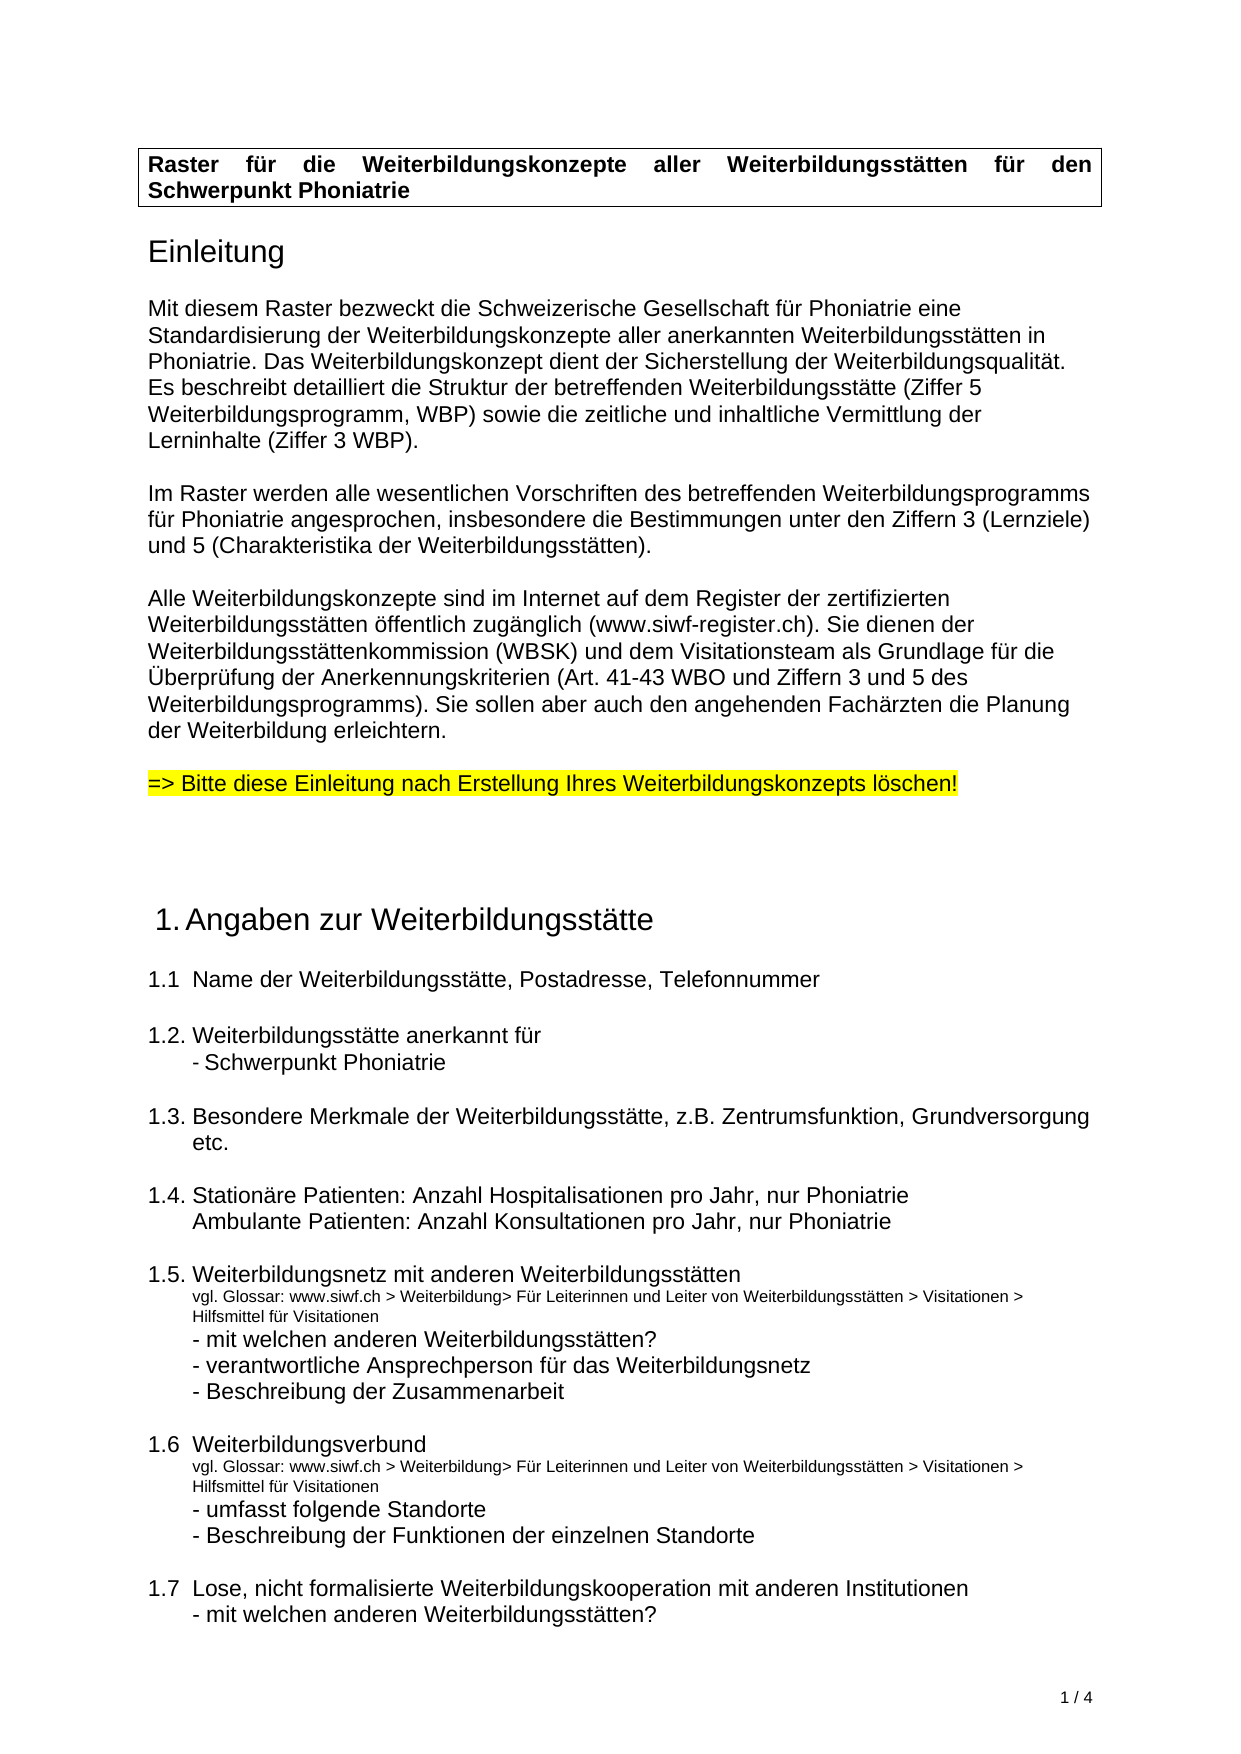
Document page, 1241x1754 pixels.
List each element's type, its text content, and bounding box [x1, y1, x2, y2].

text Im Raster werden alle wesentlichen Vorschriften des betreffenden Weiterbildungsprogramms für Phoniatrie angesprochen, insbesondere die Bestimmungen unter den Ziffern 3 (Lernziele) und 5 (Charakteristika der Weiterbildungsstätten). [148, 480, 1093, 559]
text => Bitte diese Einleitung nach Erstellung Ihres Weiterbildungskonzepts löschen! [148, 769, 1093, 796]
list vgl. Glossar: www.siwf.ch > Weiterbildung> Für Leiterinnen und Leiter von Weiterbildungsstätten > Visitationen > Hilfsmittel für Visitationen [148, 1287, 1093, 1326]
list 1.6 Weiterbildungsverbund [148, 1431, 1093, 1457]
list 1.4. Stationäre Patienten: Anzahl Hospitalisationen pro Jahr, nur Phoniatrie [148, 1182, 1093, 1208]
list 1.5. Weiterbildungsnetz mit anderen Weiterbildungsstätten [148, 1261, 1093, 1287]
list - Beschreibung der Funktionen der einzelnen Standorte [148, 1522, 1093, 1548]
list 1.7 Lose, nicht formalisierte Weiterbildungskooperation mit anderen Institutionen [148, 1575, 1093, 1601]
list Ambulante Patienten: Anzahl Konsultationen pro Jahr, nur Phoniatrie [148, 1208, 1093, 1234]
list - mit welchen anderen Weiterbildungsstätten? [148, 1326, 1093, 1352]
list - mit welchen anderen Weiterbildungsstätten? [148, 1601, 1093, 1627]
text 1.1 Name der Weiterbildungsstätte, Postadresse, Telefonnummer [148, 964, 1093, 993]
text Alle Weiterbildungskonzepte sind im Internet auf dem Register der zertifizierten Weiterbildungsstätten öffentlich zugänglich (www.siwf-register.ch). Sie dienen der Weiterbildungsstättenkommission (WBSK) und dem Visitationsteam als Grundlage für die Überprüfung der Anerkennungskriterien (Art. 41-43 WBO und Ziffern 3 und 5 des Weiterbildungsprogramms). Sie sollen aber auch den angehenden Fachärzten die Planung der Weiterbildung erleichtern. [148, 585, 1093, 743]
text Mit diesem Raster bezweckt die Schweizerische Gesellschaft für Phoniatrie eine Standardisierung der Weiterbildungskonzepte aller anerkannten Weiterbildungsstätten in Phoniatrie. Das Weiterbildungskonzept dient der Sicherstellung der Weiterbildungsqualität. Es beschreibt detailliert die Struktur der betreffenden Weiterbildungsstätte (Ziffer 5 Weiterbildungsprogramm, WBP) sowie die zeitliche und inhaltliche Vermittlung der Lerninhalte (Ziffer 3 WBP). [148, 295, 1093, 453]
list Angaben zur Weiterbildungsstätte [154, 901, 1093, 937]
list 1.3. Besondere Merkmale der Weiterbildungsstätte, z.B. Zentrumsfunktion, Grundversorgung etc. [148, 1103, 1093, 1155]
list - Beschreibung der Zusammenarbeit [148, 1378, 1093, 1404]
list - umfasst folgende Standorte [148, 1496, 1093, 1522]
list - Schwerpunkt Phoniatrie [162, 1048, 1093, 1076]
list - verantwortliche Ansprechperson für das Weiterbildungsnetz [148, 1352, 1093, 1378]
text Raster für die Weiterbildungskonzepte aller Weiterbildungsstätten für den Schwerpunkt Phoniatrie [139, 149, 1101, 206]
text Einleitung [148, 233, 1093, 269]
list 1.2. Weiterbildungsstätte anerkannt für [148, 1022, 1093, 1048]
list vgl. Glossar: www.siwf.ch > Weiterbildung> Für Leiterinnen und Leiter von Weiterbildungsstätten > Visitationen > Hilfsmittel für Visitationen [148, 1457, 1093, 1496]
